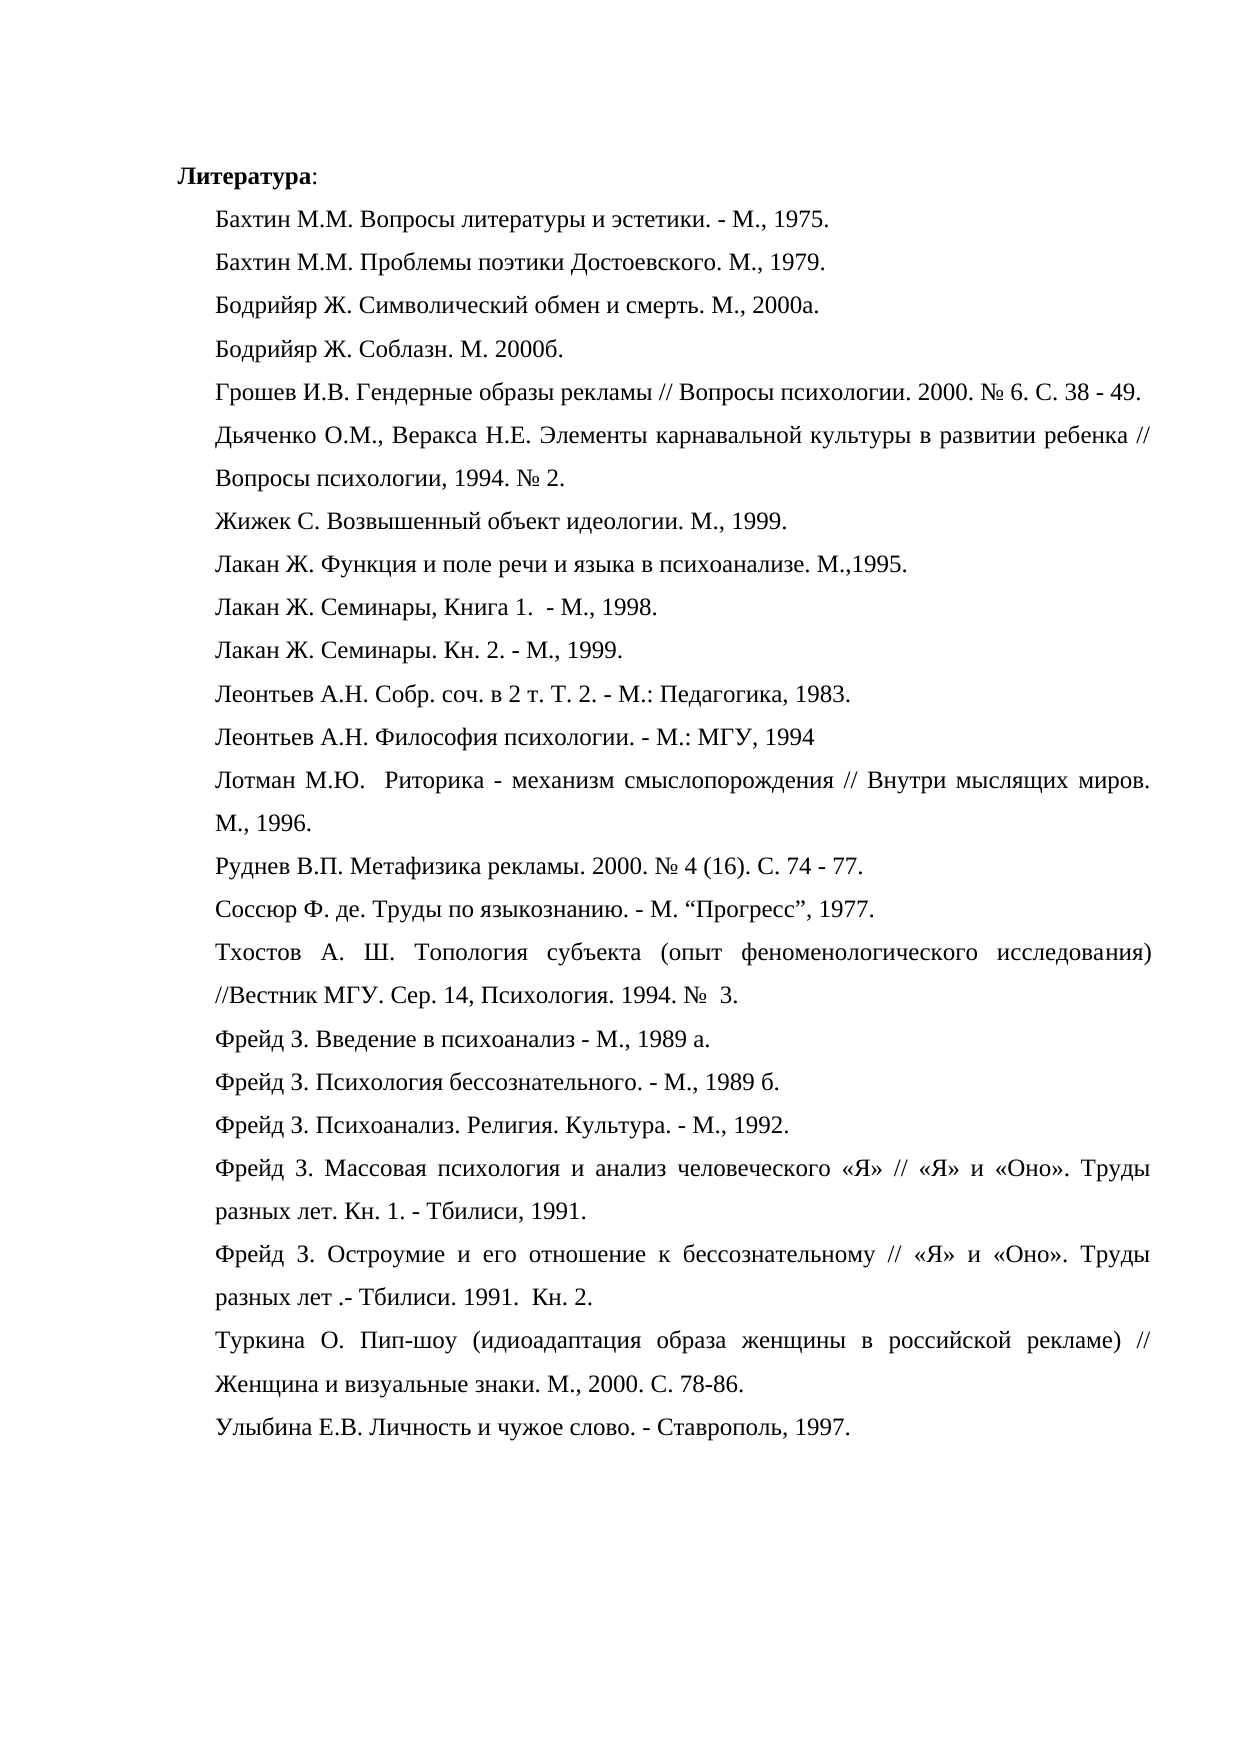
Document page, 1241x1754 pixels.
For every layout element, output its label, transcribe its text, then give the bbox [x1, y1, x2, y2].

list Тхостов А. Ш. Топология субъекта (опыт феноменологического исследования) //Вестник МГУ. Сер. 14, Психология. 1994. № 3. [177, 937, 1152, 1009]
list Лакан Ж. Семинары. Кн. 2. - М., 1999. [177, 636, 1152, 664]
list Бодрийяр Ж. Символический обмен и смерть. М., 2000а. [177, 291, 1152, 319]
list Жижек С. Возвышенный объект идеологии. М., 1999. [177, 506, 1152, 535]
list Туркина О. Пип-шоу (идиоадаптация образа женщины в российской рекламе) // Женщина и визуальные знаки. М., 2000. С. 78-86. [177, 1326, 1152, 1397]
list Фрейд З. Психология бессознательного. - М., 1989 б. [177, 1067, 1152, 1096]
text Литература: [177, 161, 1152, 190]
list Леонтьев А.Н. Собр. соч. в 2 т. Т. 2. - М.: Педагогика, 1983. [177, 679, 1152, 707]
list Руднев В.П. Метафизика рекламы. 2000. № 4 (16). С. 74 - 77. [177, 851, 1152, 880]
list Улыбина Е.В. Личность и чужое слово. - Ставрополь, 1997. [177, 1412, 1152, 1441]
list Бодрийяр Ж. Соблазн. М. 2000б. [177, 334, 1152, 362]
list Бахтин М.М. Проблемы поэтики Достоевского. М., 1979. [177, 247, 1152, 276]
list Фрейд З. Массовая психология и анализ человеческого «Я» // «Я» и «Оно». Труды разных лет. Кн. 1. - Тбилиси, 1991. [177, 1153, 1152, 1225]
list Дьяченко О.М., Веракса Н.Е. Элементы карнавальной культуры в развитии ребенка // Вопросы психологии, 1994. № 2. [177, 420, 1152, 492]
list Бахтин М.М. Вопросы литературы и эстетики. - М., 1975. [177, 204, 1152, 233]
list Лакан Ж. Семинары, Книга 1. - М., 1998. [177, 592, 1152, 621]
list Фрейд З. Остроумие и его отношение к бессознательному // «Я» и «Оно». Труды разных лет .- Тбилиси. 1991. Кн. 2. [177, 1239, 1152, 1311]
list Лакан Ж. Функция и поле речи и языка в психоанализе. М.,1995. [177, 549, 1152, 578]
list Лотман М.Ю. Риторика - механизм смыслопорождения // Внутри мыслящих миров. М., 1996. [177, 765, 1152, 837]
list Фрейд З. Введение в психоанализ - М., 1989 а. [177, 1024, 1152, 1052]
list Леонтьев А.Н. Философия психологии. - М.: МГУ, 1994 [177, 722, 1152, 751]
list Фрейд З. Психоанализ. Религия. Культура. - М., 1992. [177, 1110, 1152, 1139]
list Соссюр Ф. де. Труды по языкознанию. - М. “Прогресс”, 1977. [177, 894, 1152, 923]
list Грошев И.В. Гендерные образы рекламы // Вопросы психологии. 2000. № 6. С. 38 - 49. [177, 377, 1152, 406]
